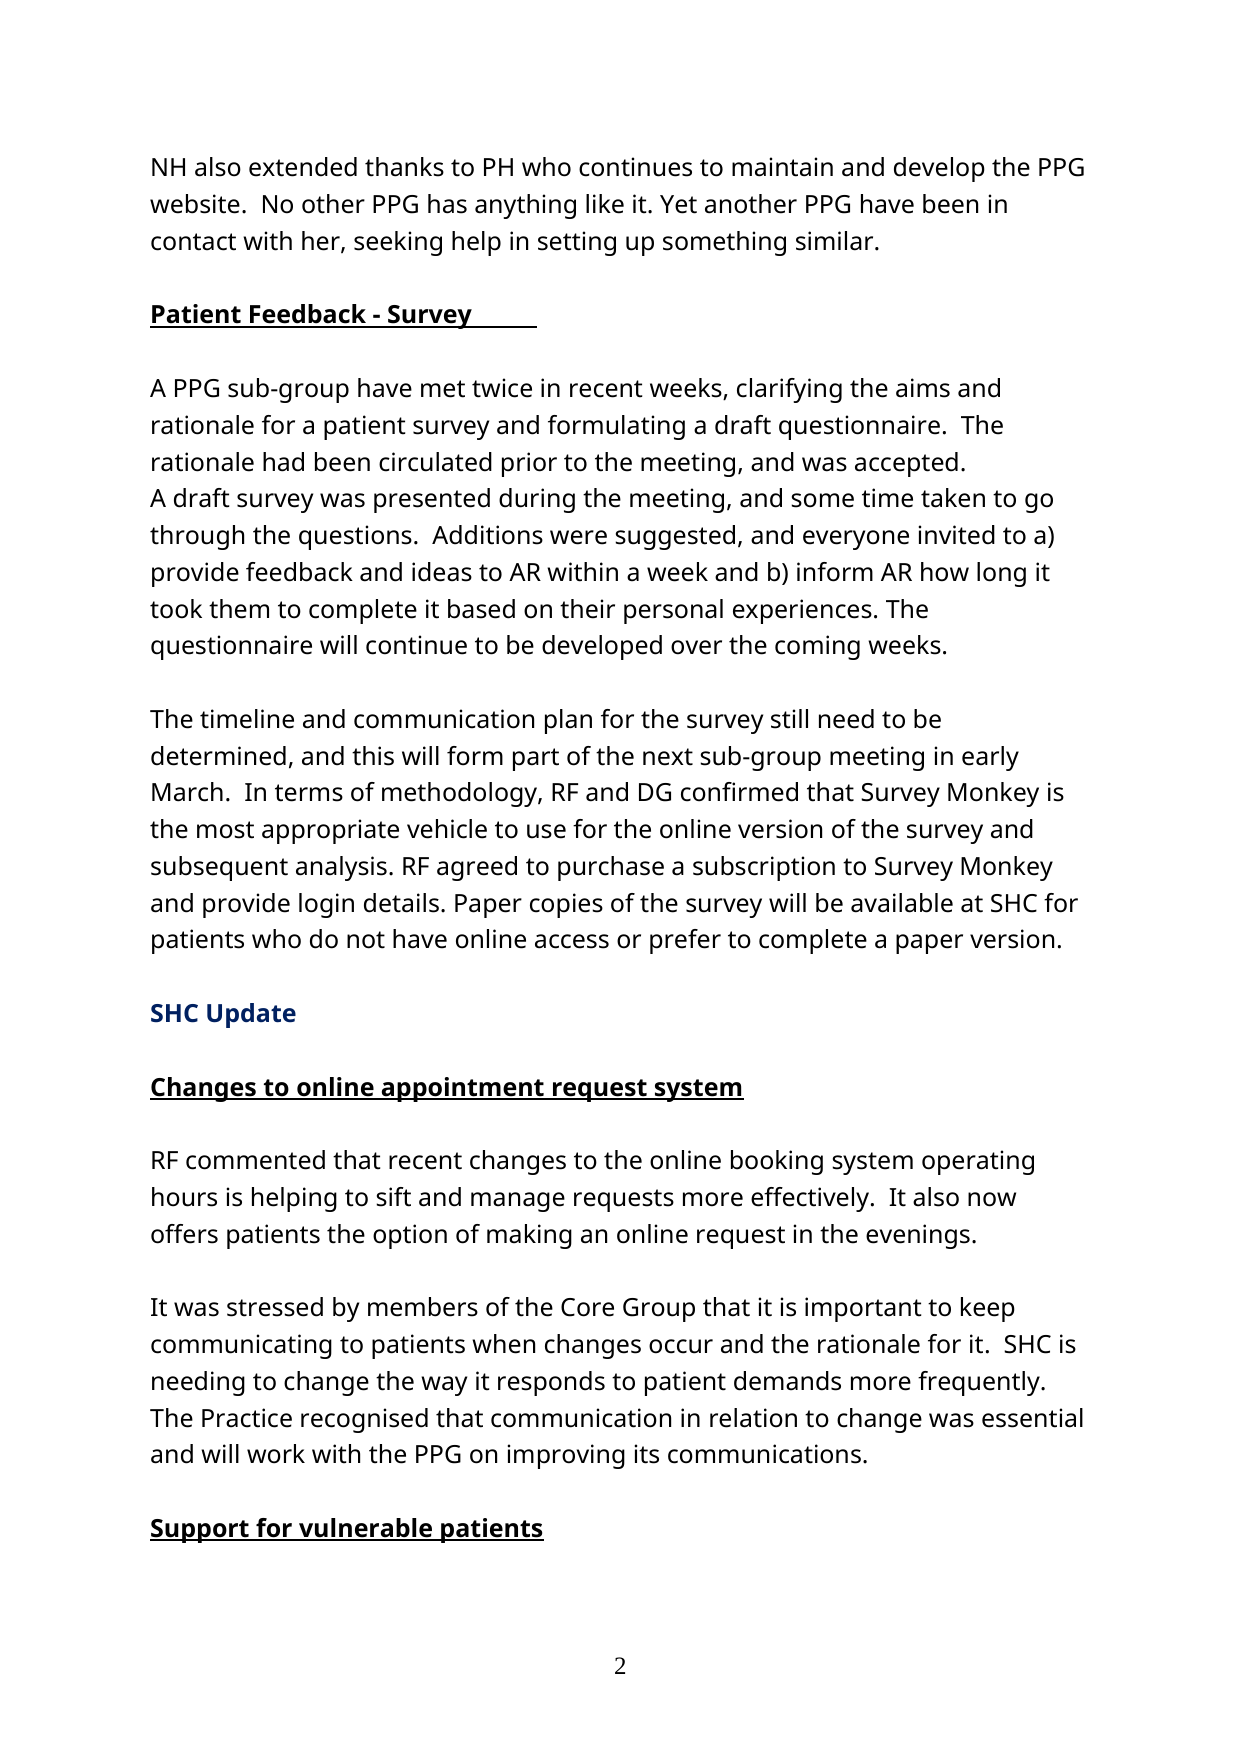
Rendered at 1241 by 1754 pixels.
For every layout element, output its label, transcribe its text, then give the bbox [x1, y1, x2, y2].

text RF commented that recent changes to the online booking system operating hours is helping to sift and manage requests more effectively. It also now offers patients the option of making an online request in the evenings. [150, 1143, 1090, 1250]
text Patient Feedback - Survey [150, 297, 1090, 331]
text A draft survey was presented during the meeting, and some time taken to go through the questions. Additions were suggested, and everyone invited to a) provide feedback and ideas to AR within a week and b) inform AR how long it took them to complete it based on their personal experiences. The questionnaire will continue to be developed over the coming weeks. [150, 481, 1090, 662]
text NH also extended thanks to PH who continues to maintain and develop the PPG website. No other PPG has anything like it. Yet another PPG have been in contact with her, seeking help in setting up something similar. [150, 150, 1090, 258]
text Support for vulnerable patients [150, 1511, 1090, 1544]
text The timeline and communication plan for the survey still need to be determined, and this will form part of the next sub-group meeting in early March. In terms of methodology, RF and DG confirmed that Survey Monkey is the most appropriate vehicle to use for the online version of the survey and subsequent analysis. RF agreed to purchase a subscription to Survey Monkey and provide login details. Paper copies of the survey will be available at SHC for patients who do not have online access or prefer to complete a paper version. [150, 702, 1090, 956]
text Changes to online appointment request system [150, 1069, 1090, 1103]
text SHC Update [150, 996, 1090, 1030]
text A PPG sub-group have met twice in recent weeks, clarifying the aims and rationale for a patient survey and formulating a draft questionnaire. The rationale had been circulated prior to the meeting, and was accepted. [150, 371, 1090, 478]
text It was stressed by members of the Core Group that it is important to keep communicating to patients when changes occur and the rationale for it. SHC is needing to change the way it responds to patient demands more frequently. The Practice recognised that communication in relation to change was essential and will work with the PPG on improving its communications. [150, 1290, 1090, 1471]
